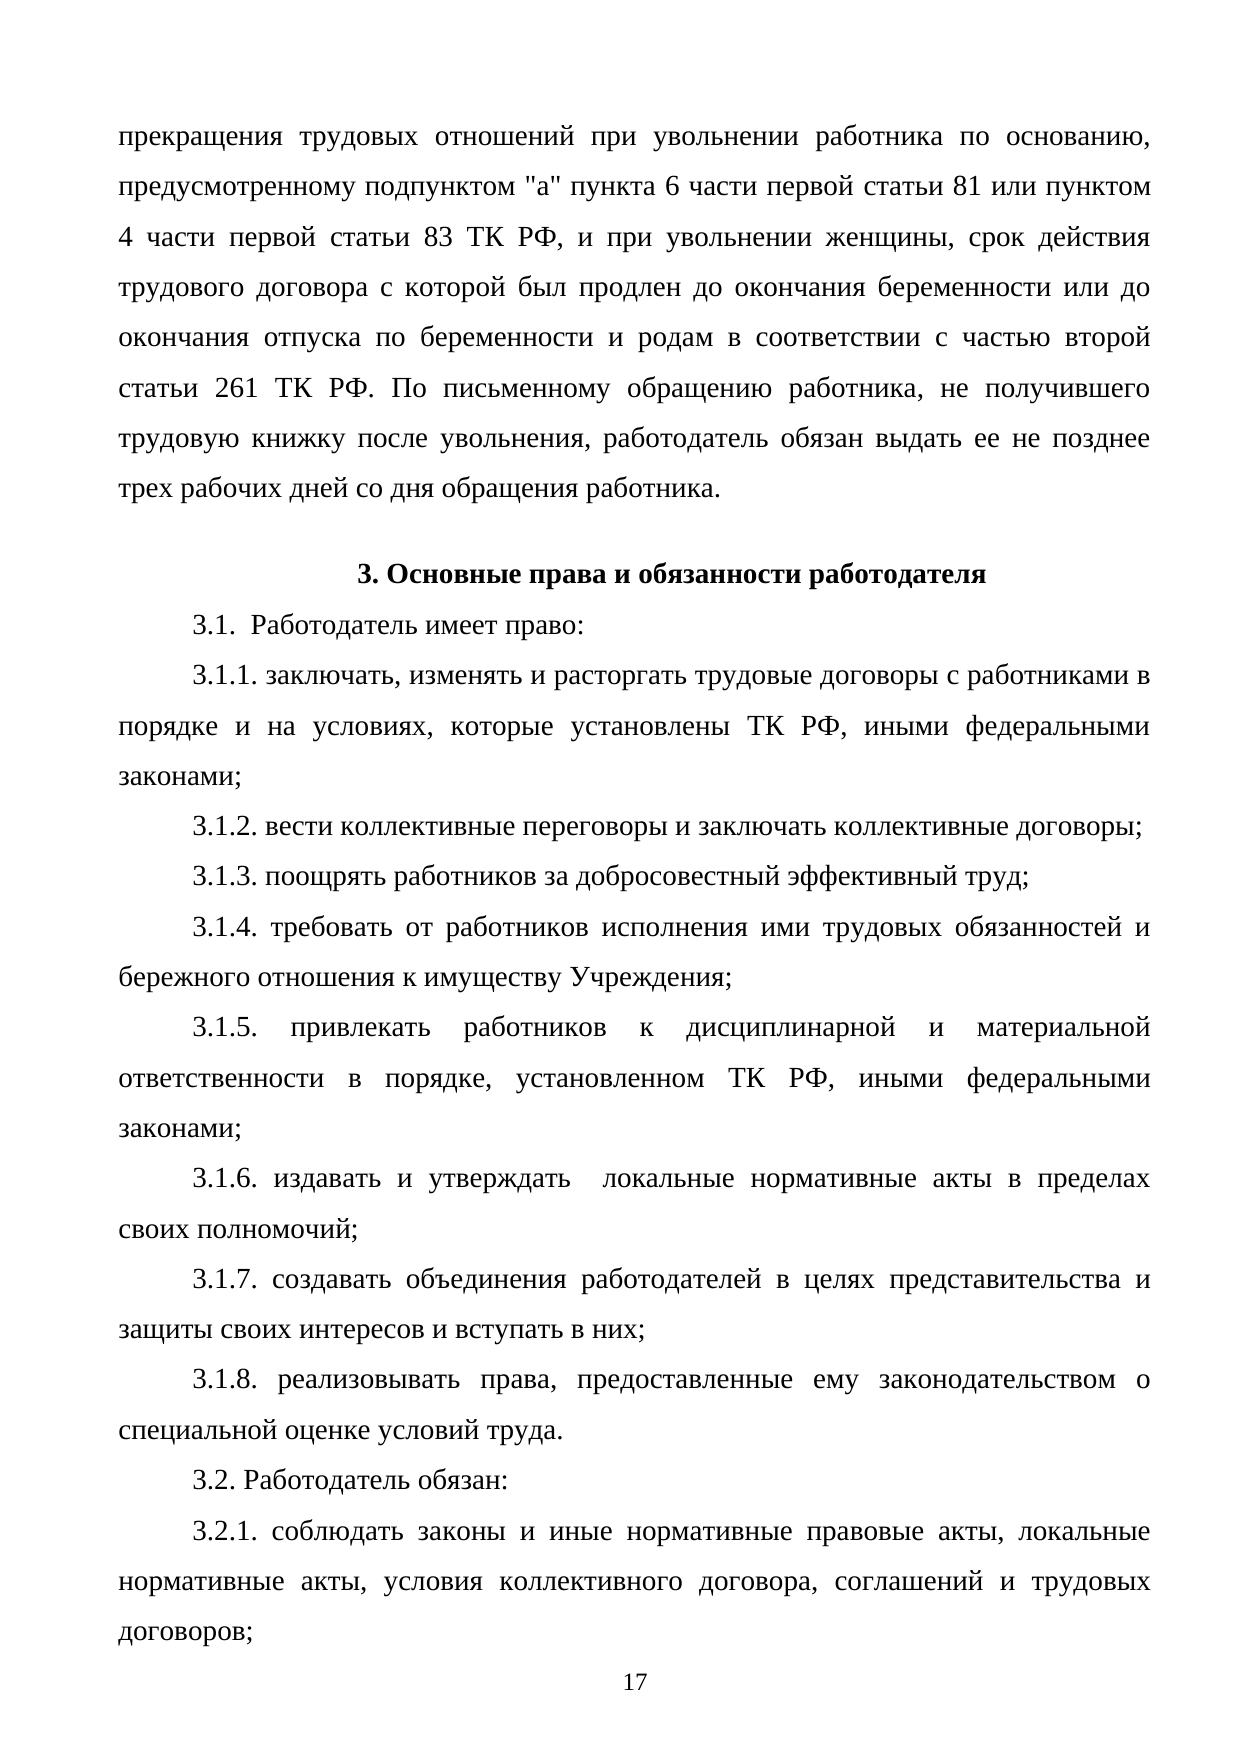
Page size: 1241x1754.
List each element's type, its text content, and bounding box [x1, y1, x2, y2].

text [118, 118, 1152, 504]
text 3.1.3. поощрять работников за добросовестный эффективный труд; [118, 858, 1152, 892]
text 3.1.8. реализовывать права, предоставленные ему законодательством о специальной оценке условий труда. [118, 1362, 1152, 1446]
text 3.1.2. вести коллективные переговоры и заключать коллективные договоры; [118, 808, 1152, 842]
text 3.1.4. требовать от работников исполнения ими трудовых обязанностей и бережного отношения к имуществу Учреждения; [118, 909, 1152, 993]
text 3. Основные права и обязанности работодателя [118, 557, 1152, 590]
text 3.1.6. издавать и утверждать локальные нормативные акты в пределах своих полномочий; [118, 1160, 1152, 1244]
text 3.1. Работодатель имеет право: [118, 607, 1152, 641]
text 3.2.1. соблюдать законы и иные нормативные правовые акты, локальные нормативные акты, условия коллективного договора, соглашений и трудовых договоров; [118, 1513, 1152, 1647]
text 3.1.7. создавать объединения работодателей в целях представительства и защиты своих интересов и вступать в них; [118, 1261, 1152, 1345]
text 3.1.1. заключать, изменять и расторгать трудовые договоры с работниками в порядке и на условиях, которые установлены ТК РФ, иными федеральными законами; [118, 657, 1152, 791]
text 3.1.5. привлекать работников к дисциплинарной и материальной ответственности в порядке, установленном ТК РФ, иными федеральными законами; [118, 1009, 1152, 1144]
text 3.2. Работодатель обязан: [118, 1462, 1152, 1496]
